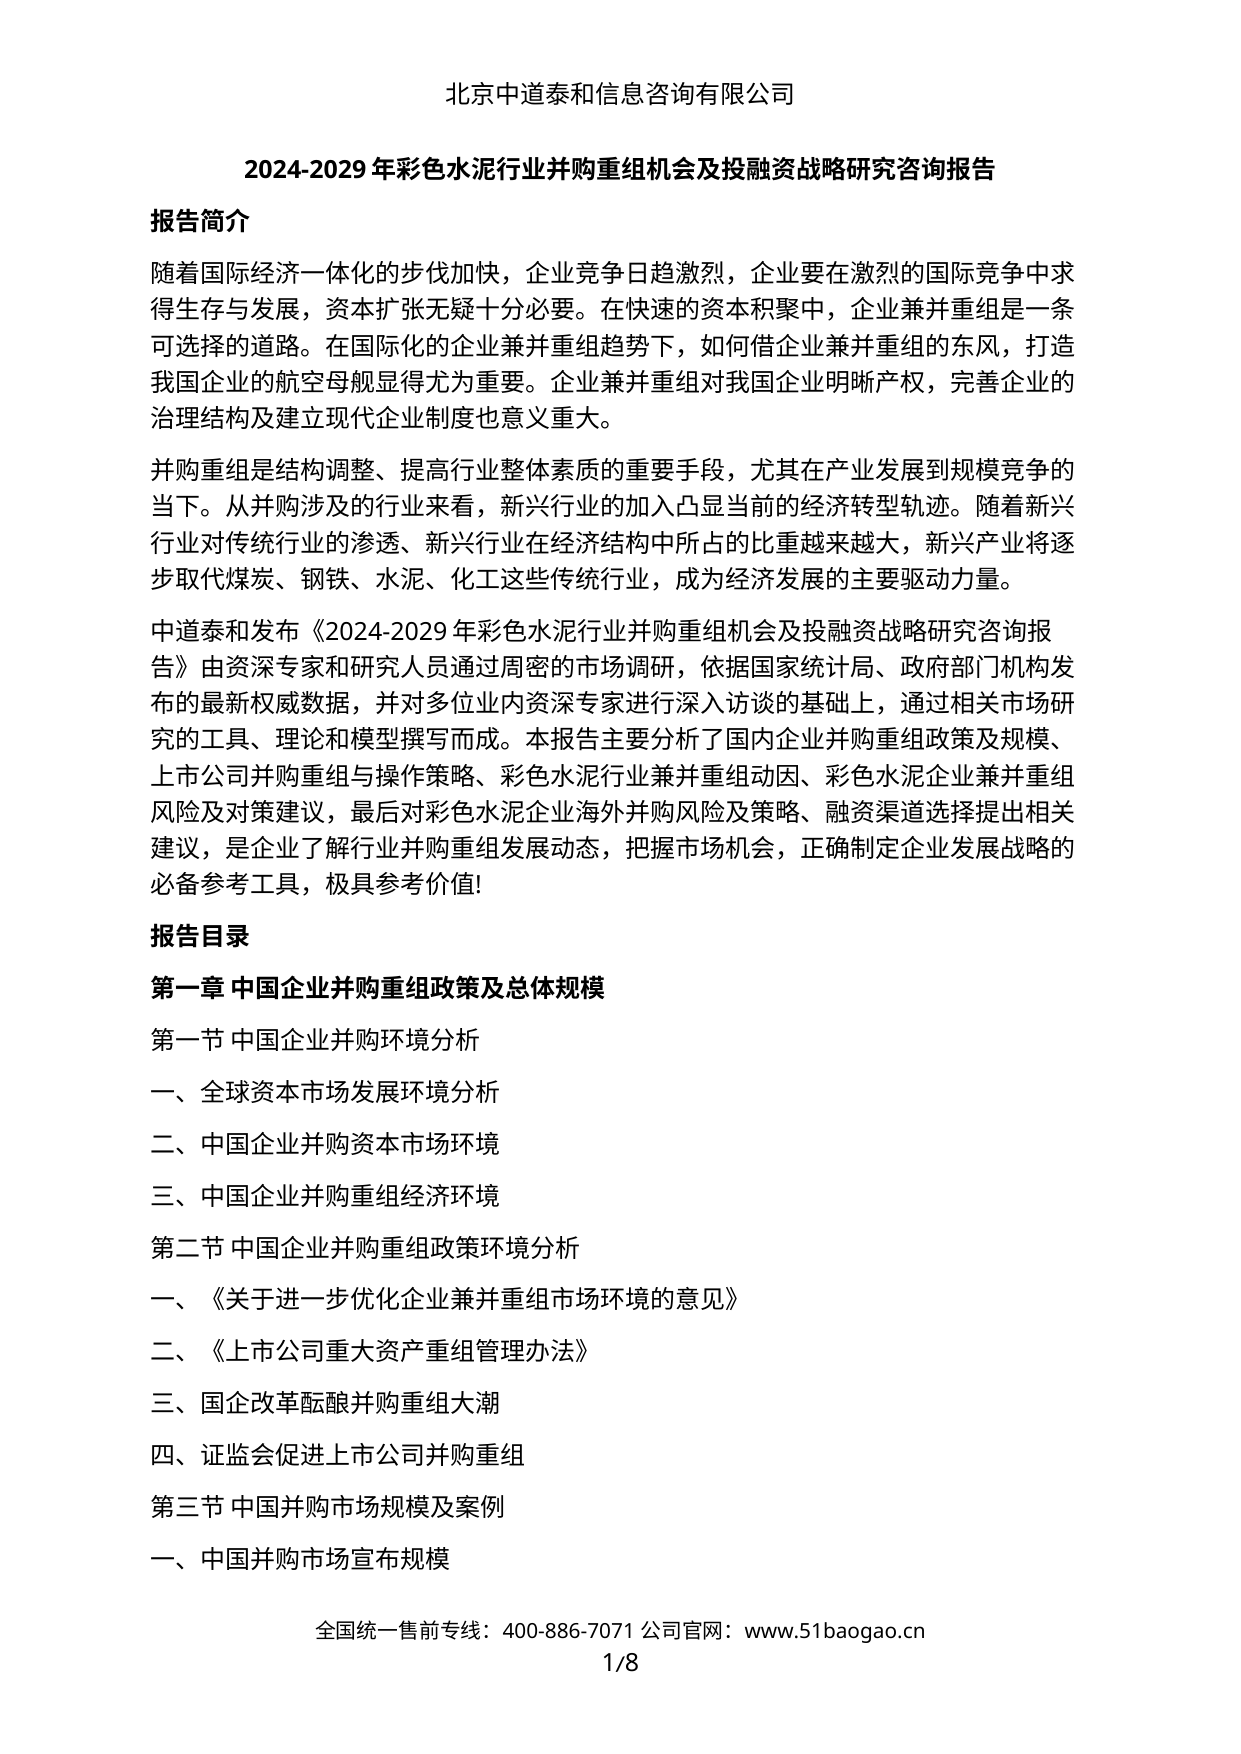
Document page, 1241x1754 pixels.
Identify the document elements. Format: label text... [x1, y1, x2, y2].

text 三、中国企业并购重组经济环境 [150, 1176, 1090, 1212]
text 并购重组是结构调整、提高行业整体素质的重要手段，尤其在产业发展到规模竞争的当下。从并购涉及的行业来看，新兴行业的加入凸显当前的经济转型轨迹。随着新兴行业对传统行业的渗透、新兴行业在经济结构中所占的比重越来越大，新兴产业将逐步取代煤炭、钢铁、水泥、化工这些传统行业，成为经济发展的主要驱动力量。 [150, 451, 1090, 596]
text 一、中国并购市场宣布规模 [150, 1539, 1090, 1576]
text 二、《上市公司重大资产重组管理办法》 [150, 1332, 1090, 1368]
text 报告简介 [150, 202, 1090, 238]
text 一、全球资本市场发展环境分析 [150, 1072, 1090, 1109]
text 中道泰和发布《2024-2029年彩色水泥行业并购重组机会及投融资战略研究咨询报告》由资深专家和研究人员通过周密的市场调研，依据国家统计局、政府部门机构发布的最新权威数据，并对多位业内资深专家进行深入访谈的基础上，通过相关市场研究的工具、理论和模型撰写而成。本报告主要分析了国内企业并购重组政策及规模、上市公司并购重组与操作策略、彩色水泥行业兼并重组动因、彩色水泥企业兼并重组风险及对策建议，最后对彩色水泥企业海外并购风险及策略、融资渠道选择提出相关建议，是企业了解行业并购重组发展动态，把握市场机会，正确制定企业发展战略的必备参考工具，极具参考价值! [150, 611, 1090, 901]
text 第三节 中国并购市场规模及案例 [150, 1487, 1090, 1524]
text 第一章 中国企业并购重组政策及总体规模 [150, 969, 1090, 1005]
text 随着国际经济一体化的步伐加快，企业竞争日趋激烈，企业要在激烈的国际竞争中求得生存与发展，资本扩张无疑十分必要。在快速的资本积聚中，企业兼并重组是一条可选择的道路。在国际化的企业兼并重组趋势下，如何借企业兼并重组的东风，打造我国企业的航空母舰显得尤为重要。企业兼并重组对我国企业明晰产权，完善企业的治理结构及建立现代企业制度也意义重大。 [150, 254, 1090, 435]
text 第二节 中国企业并购重组政策环境分析 [150, 1228, 1090, 1264]
text 2024-2029年彩色水泥行业并购重组机会及投融资战略研究咨询报告 [150, 150, 1090, 186]
text 三、国企改革酝酿并购重组大潮 [150, 1384, 1090, 1420]
text 第一节 中国企业并购环境分析 [150, 1021, 1090, 1057]
text 报告目录 [150, 917, 1090, 953]
text 四、证监会促进上市公司并购重组 [150, 1436, 1090, 1472]
text 二、中国企业并购资本市场环境 [150, 1124, 1090, 1161]
text 一、《关于进一步优化企业兼并重组市场环境的意见》 [150, 1280, 1090, 1316]
